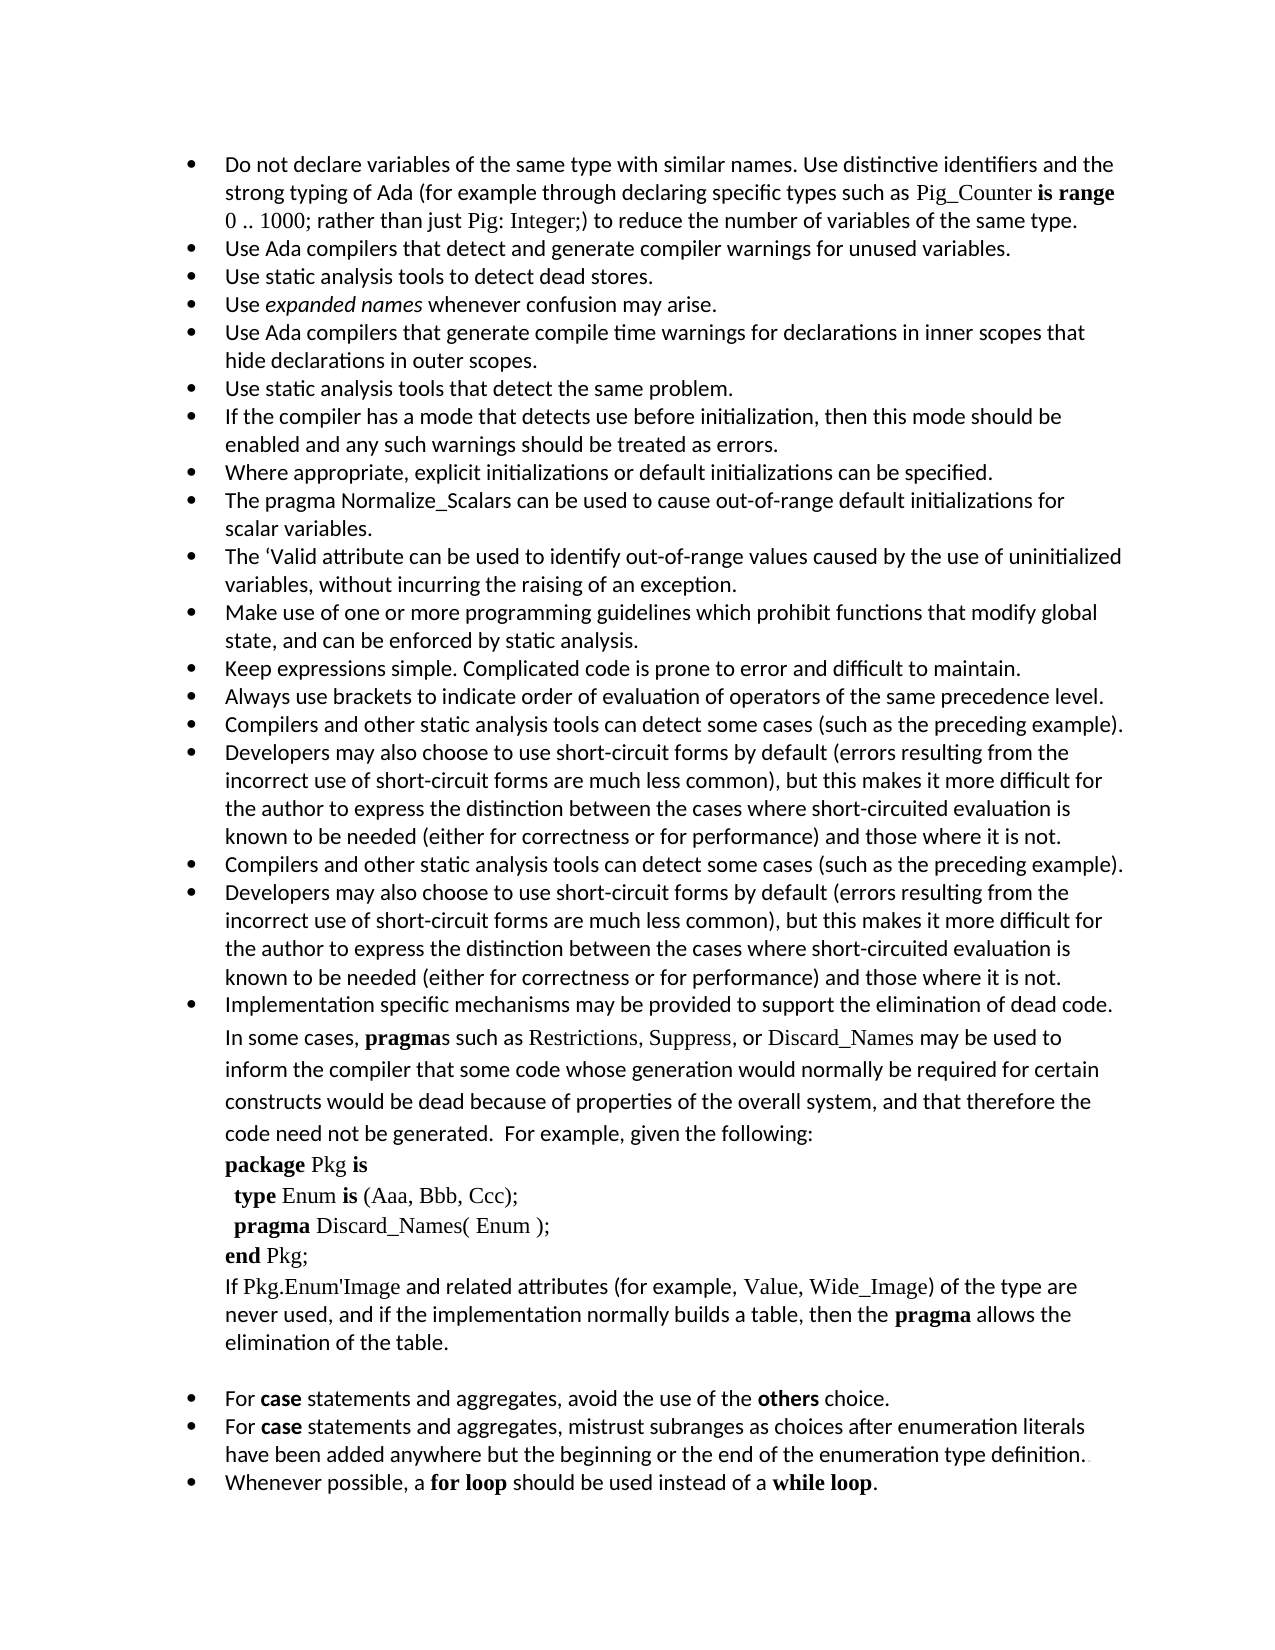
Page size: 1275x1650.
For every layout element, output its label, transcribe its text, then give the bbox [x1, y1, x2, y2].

list Implementation specific mechanisms may be provided to support the elimination of dead code. In some cases, pragmas such as Restrictions, Suppress, or Discard_Names may be used to inform the compiler that some code whose generation would normally be required for certain constructs would be dead because of properties of the overall system, and that therefore the code need not be generated. For example, given the following: [187, 991, 1125, 1147]
list Where appropriate, explicit initializations or default initializations can be specified. [187, 458, 1125, 486]
list For case statements and aggregates, avoid the use of the others choice. [187, 1384, 1125, 1412]
list The ‘Valid attribute can be used to identify out-of-range values caused by the use of uninitialized variables, without incurring the raising of an exception. [187, 542, 1125, 598]
list Compilers and other static analysis tools can detect some cases (such as the preceding example). [187, 710, 1125, 738]
list Compilers and other static analysis tools can detect some cases (such as the preceding example). [187, 851, 1125, 878]
text end Pkg; [225, 1242, 1125, 1268]
list Use static analysis tools to detect dead stores. [187, 262, 1125, 290]
list For case statements and aggregates, mistrust subranges as choices after enumeration literals have been added anywhere but the beginning or the end of the enumeration type definition.15 [187, 1412, 1125, 1468]
list Make use of one or more programming guidelines which prohibit functions that modify global state, and can be enforced by static analysis. [187, 598, 1125, 654]
text pragma Discard_Names( Enum ); [225, 1212, 1125, 1238]
list Use expanded names whenever confusion may arise. [187, 290, 1125, 318]
list Developers may also choose to use short-circuit forms by default (errors resulting from the incorrect use of short-circuit forms are much less common), but this makes it more difficult for the author to express the distinction between the cases where short-circuited evaluation is known to be needed (either for correctness or for performance) and those where it is not. [187, 878, 1125, 991]
list Keep expressions simple. Complicated code is prone to error and difficult to maintain. [187, 654, 1125, 682]
list The pragma Normalize_Scalars can be used to cause out-of-range default initializations for scalar variables. [187, 486, 1125, 542]
text package Pkg is [225, 1152, 1125, 1178]
list Whenever possible, a for loop should be used instead of a while loop. [187, 1468, 1125, 1497]
text type Enum is (Aaa, Bbb, Ccc); [225, 1182, 1125, 1208]
list Use Ada compilers that generate compile time warnings for declarations in inner scopes that hide declarations in outer scopes. [187, 318, 1125, 374]
list Use Ada compilers that detect and generate compiler warnings for unused variables. [187, 234, 1125, 262]
list Use static analysis tools that detect the same problem. [187, 374, 1125, 402]
list Always use brackets to indicate order of evaluation of operators of the same precedence level. [187, 682, 1125, 710]
list If the compiler has a mode that detects use before initialization, then this mode should be enabled and any such warnings should be treated as errors. [187, 402, 1125, 458]
list If Pkg.Enum'Image and related attributes (for example, Value, Wide_Image) of the type are never used, and if the implementation normally builds a table, then the pragma allows the elimination of the table. [225, 1272, 1125, 1356]
list Do not declare variables of the same type with similar names. Use distinctive identifiers and the strong typing of Ada (for example through declaring specific types such as Pig_Counter is range 0 .. 1000; rather than just Pig: Integer;) to reduce the number of variables of the same type. [187, 150, 1125, 234]
list Developers may also choose to use short-circuit forms by default (errors resulting from the incorrect use of short-circuit forms are much less common), but this makes it more difficult for the author to express the distinction between the cases where short-circuited evaluation is known to be needed (either for correctness or for performance) and those where it is not. [187, 738, 1125, 851]
